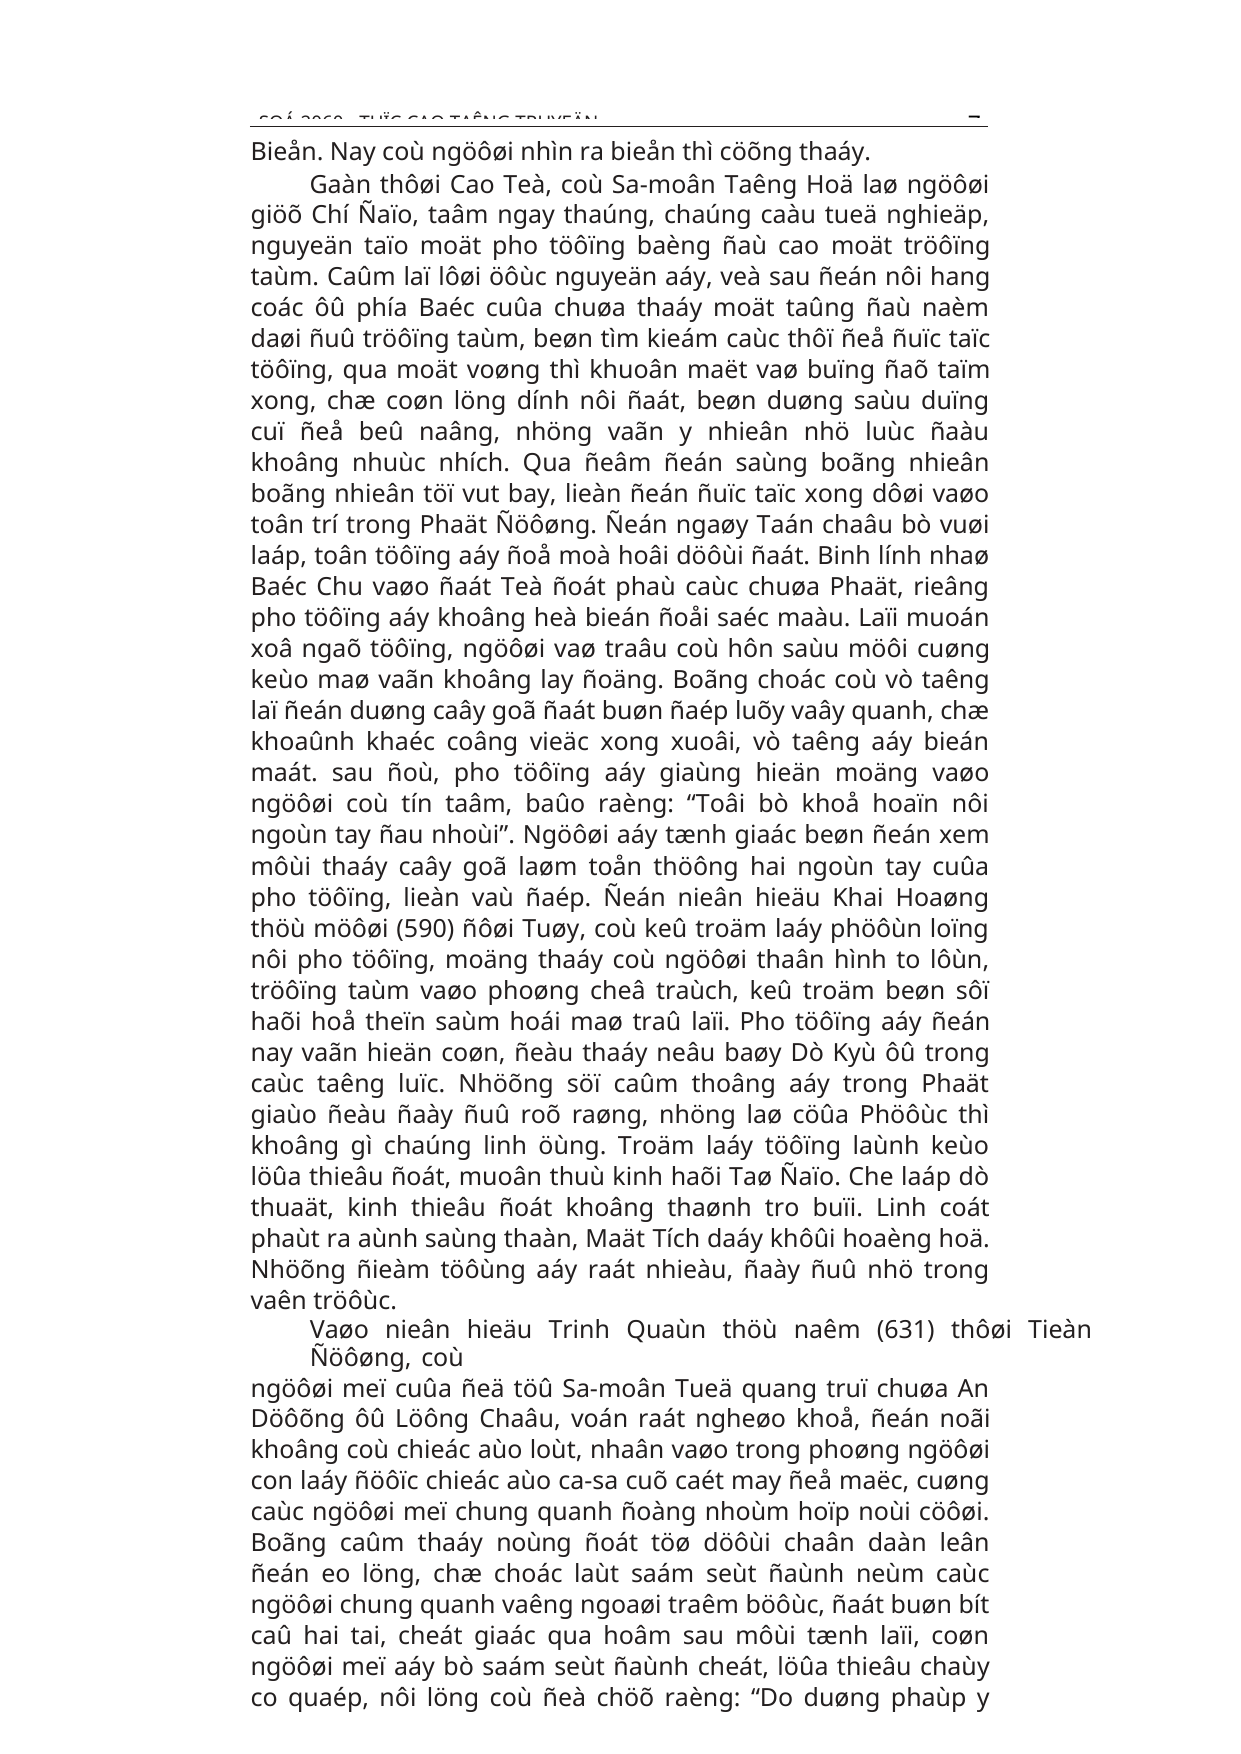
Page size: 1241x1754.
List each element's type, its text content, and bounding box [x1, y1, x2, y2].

text Gaàn thôøi Cao Teà, coù Sa-moân Taêng Hoä laø ngöôøi giöõ Chí Ñaïo, taâm ngay thaúng, chaúng caàu tueä nghieäp, nguyeän taïo moät pho töôïng baèng ñaù cao moät tröôïng taùm. Caûm laï lôøi öôùc nguyeän aáy, veà sau ñeán nôi hang coác ôû phía Baéc cuûa chuøa thaáy moät taûng ñaù naèm daøi ñuû tröôïng taùm, beøn tìm kieám caùc thôï ñeå ñuïc taïc töôïng, qua moät voøng thì khuoân maët vaø buïng ñaõ taïm xong, chæ coøn löng dính nôi ñaát, beøn duøng saùu duïng cuï ñeå beû naâng, nhöng vaãn y nhieân nhö luùc ñaàu khoâng nhuùc nhích. Qua ñeâm ñeán saùng boãng nhieân boãng nhieân töï vut bay, lieàn ñeán ñuïc taïc xong dôøi vaøo toân trí trong Phaät Ñöôøng. Ñeán ngaøy Taán chaâu bò vuøi laáp, toân töôïng aáy ñoå moà hoâi döôùi ñaát. Binh lính nhaø Baéc Chu vaøo ñaát Teà ñoát phaù caùc chuøa Phaät, rieâng pho töôïng aáy khoâng heà bieán ñoåi saéc maàu. Laïi muoán xoâ ngaõ töôïng, ngöôøi vaø traâu coù hôn saùu möôi cuøng keùo maø vaãn khoâng lay ñoäng. Boãng choác coù vò taêng laï ñeán duøng caây goã ñaát buøn ñaép luõy vaây quanh, chæ khoaûnh khaéc coâng vieäc xong xuoâi, vò taêng aáy bieán maát. sau ñoù, pho töôïng aáy giaùng hieän moäng vaøo ngöôøi coù tín taâm, baûo raèng: “Toâi bò khoå hoaïn nôi ngoùn tay ñau nhoùi”. Ngöôøi aáy tænh giaác beøn ñeán xem môùi thaáy caây goã laøm toån thöông hai ngoùn tay cuûa pho töôïng, lieàn vaù ñaép. Ñeán nieân hieäu Khai Hoaøng thöù möôøi (590) ñôøi Tuøy, coù keû troäm laáy phöôùn loïng nôi pho töôïng, moäng thaáy coù ngöôøi thaân hình to lôùn, tröôïng taùm vaøo phoøng cheâ traùch, keû troäm beøn sôï haõi hoå theïn saùm hoái maø traû laïi. Pho töôïng aáy ñeán nay vaãn hieän coøn, ñeàu thaáy neâu baøy Dò Kyù ôû trong caùc taêng luïc. Nhöõng söï caûm thoâng aáy trong Phaät giaùo ñeàu ñaày ñuû roõ raøng, nhöng laø cöûa Phöôùc thì khoâng gì chaúng linh öùng. Troäm laáy töôïng laùnh keùo löûa thieâu ñoát, muoân thuù kinh haõi Taø Ñaïo. Che laáp dò thuaät, kinh thieâu ñoát khoâng thaønh tro buïi. Linh coát phaùt ra aùnh saùng thaàn, Maät Tích daáy khôûi hoaèng hoä. Nhöõng ñieàm töôùng aáy raát nhieàu, ñaày ñuû nhö trong vaên tröôùc. [250, 168, 990, 1317]
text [250, 1373, 990, 1714]
text Bieån. Nay coù ngöôøi nhìn ra bieån thì cöõng thaáy. [250, 134, 1092, 167]
text Vaøo nieân hieäu Trinh Quaùn thöù naêm (631) thôøi Tieàn Ñöôøng, coù [309, 1317, 1092, 1372]
